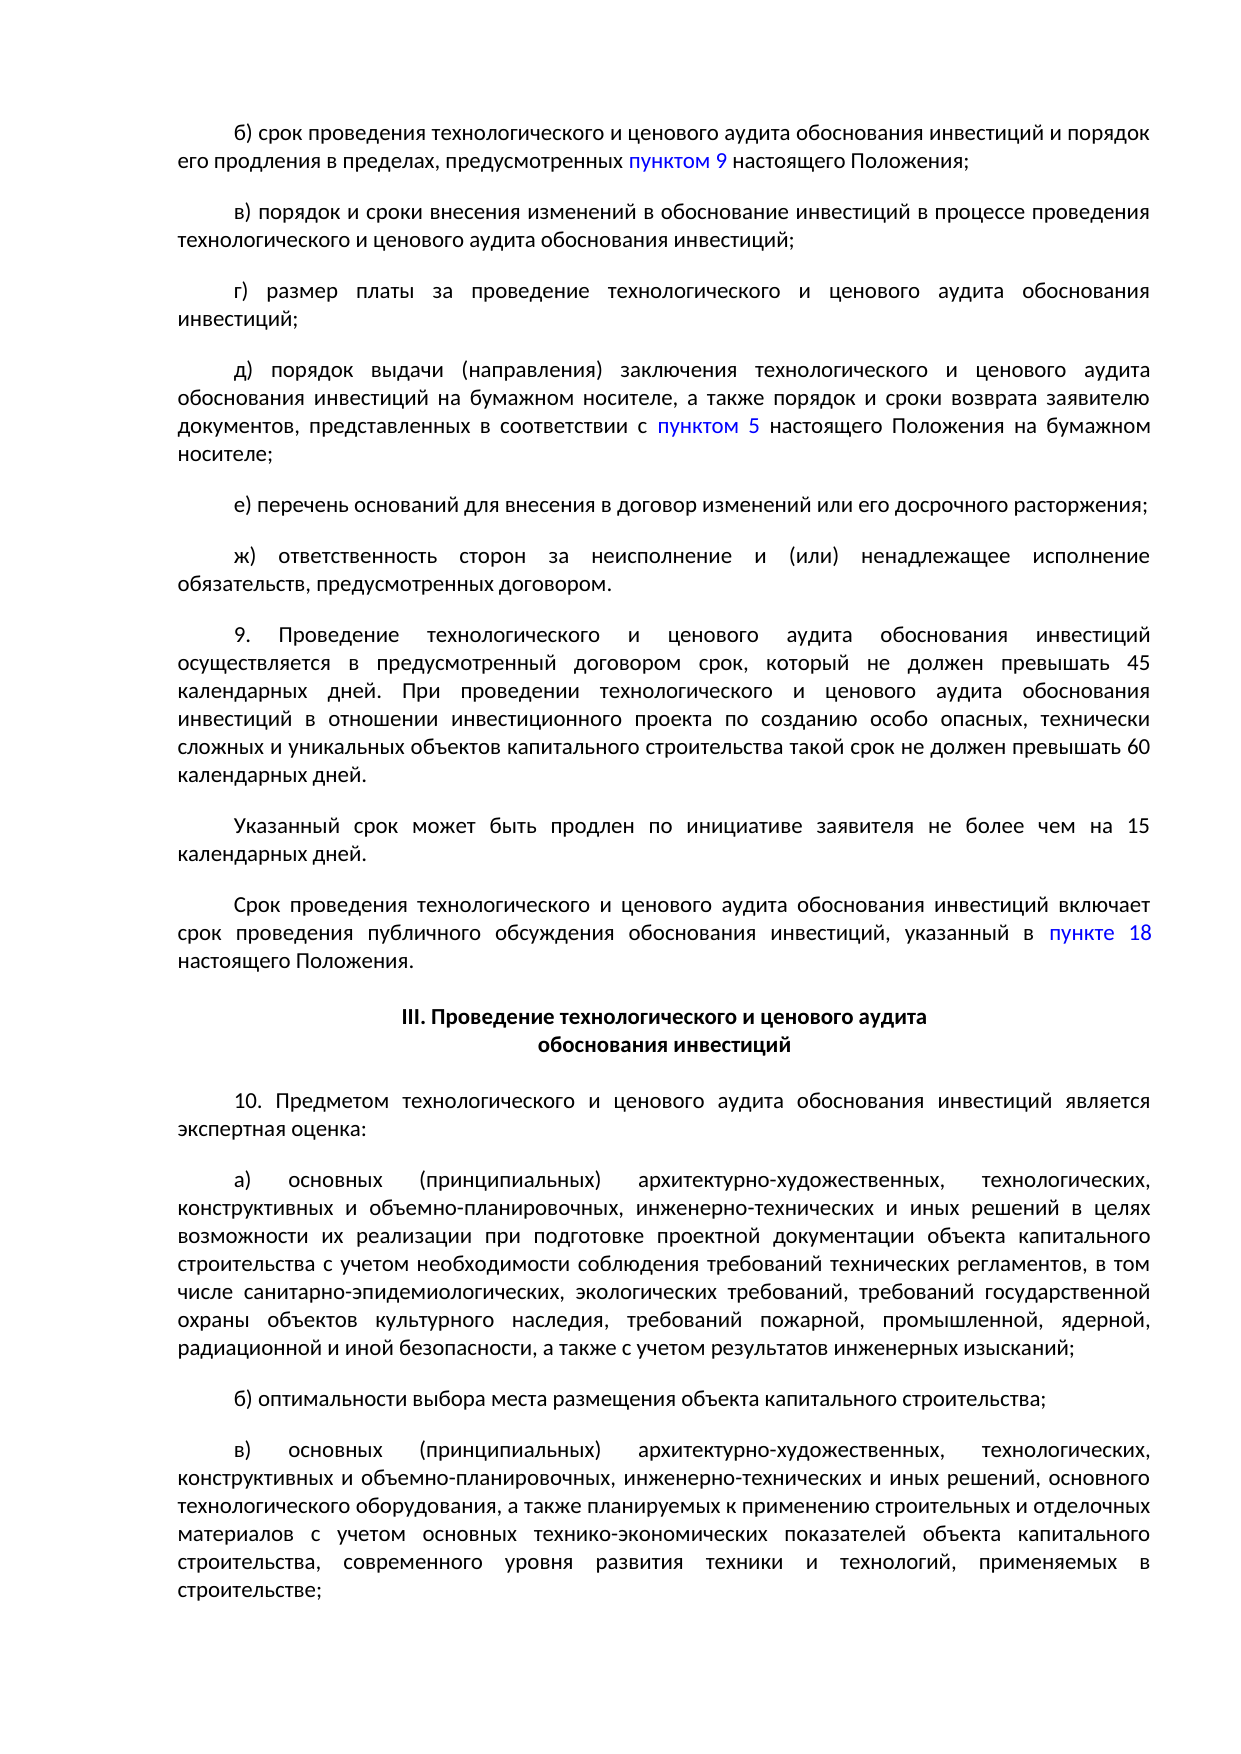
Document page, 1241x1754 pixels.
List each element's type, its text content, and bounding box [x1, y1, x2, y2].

text е) перечень оснований для внесения в договор изменений или его досрочного расторжения; [177, 490, 1152, 518]
title III. Проведение технологического и ценового аудита [177, 1002, 1152, 1030]
text д) порядок выдачи (направления) заключения технологического и ценового аудита обоснования инвестиций на бумажном носителе, а также порядок и сроки возврата заявителю документов, представленных в соответствии с пунктом 5 настоящего Положения на бумажном носителе; [177, 355, 1152, 467]
text в) основных (принципиальных) архитектурно-художественных, технологических, конструктивных и объемно-планировочных, инженерно-технических и иных решений, основного технологического оборудования, а также планируемых к применению строительных и отделочных материалов с учетом основных технико-экономических показателей объекта капитального строительства, современного уровня развития техники и технологий, применяемых в строительстве; [177, 1435, 1152, 1603]
text в) порядок и сроки внесения изменений в обоснование инвестиций в процессе проведения технологического и ценового аудита обоснования инвестиций; [177, 197, 1152, 253]
text г) размер платы за проведение технологического и ценового аудита обоснования инвестиций; [177, 276, 1152, 332]
text 9. Проведение технологического и ценового аудита обоснования инвестиций осуществляется в предусмотренный договором срок, который не должен превышать 45 календарных дней. При проведении технологического и ценового аудита обоснования инвестиций в отношении инвестиционного проекта по созданию особо опасных, технически сложных и уникальных объектов капитального строительства такой срок не должен превышать 60 календарных дней. [177, 620, 1152, 788]
text б) срок проведения технологического и ценового аудита обоснования инвестиций и порядок его продления в пределах, предусмотренных пунктом 9 настоящего Положения; [177, 118, 1152, 174]
text Срок проведения технологического и ценового аудита обоснования инвестиций включает срок проведения публичного обсуждения обоснования инвестиций, указанный в пункте 18 настоящего Положения. [177, 890, 1152, 974]
text 10. Предметом технологического и ценового аудита обоснования инвестиций является экспертная оценка: [177, 1086, 1152, 1142]
text б) оптимальности выбора места размещения объекта капитального строительства; [177, 1384, 1152, 1412]
text ж) ответственность сторон за неисполнение и (или) ненадлежащее исполнение обязательств, предусмотренных договором. [177, 541, 1152, 597]
text Указанный срок может быть продлен по инициативе заявителя не более чем на 15 календарных дней. [177, 811, 1152, 867]
title обоснования инвестиций [177, 1030, 1152, 1058]
text а) основных (принципиальных) архитектурно-художественных, технологических, конструктивных и объемно-планировочных, инженерно-технических и иных решений в целях возможности их реализации при подготовке проектной документации объекта капитального строительства с учетом необходимости соблюдения требований технических регламентов, в том числе санитарно-эпидемиологических, экологических требований, требований государственной охраны объектов культурного наследия, требований пожарной, промышленной, ядерной, радиационной и иной безопасности, а также с учетом результатов инженерных изысканий; [177, 1165, 1152, 1361]
